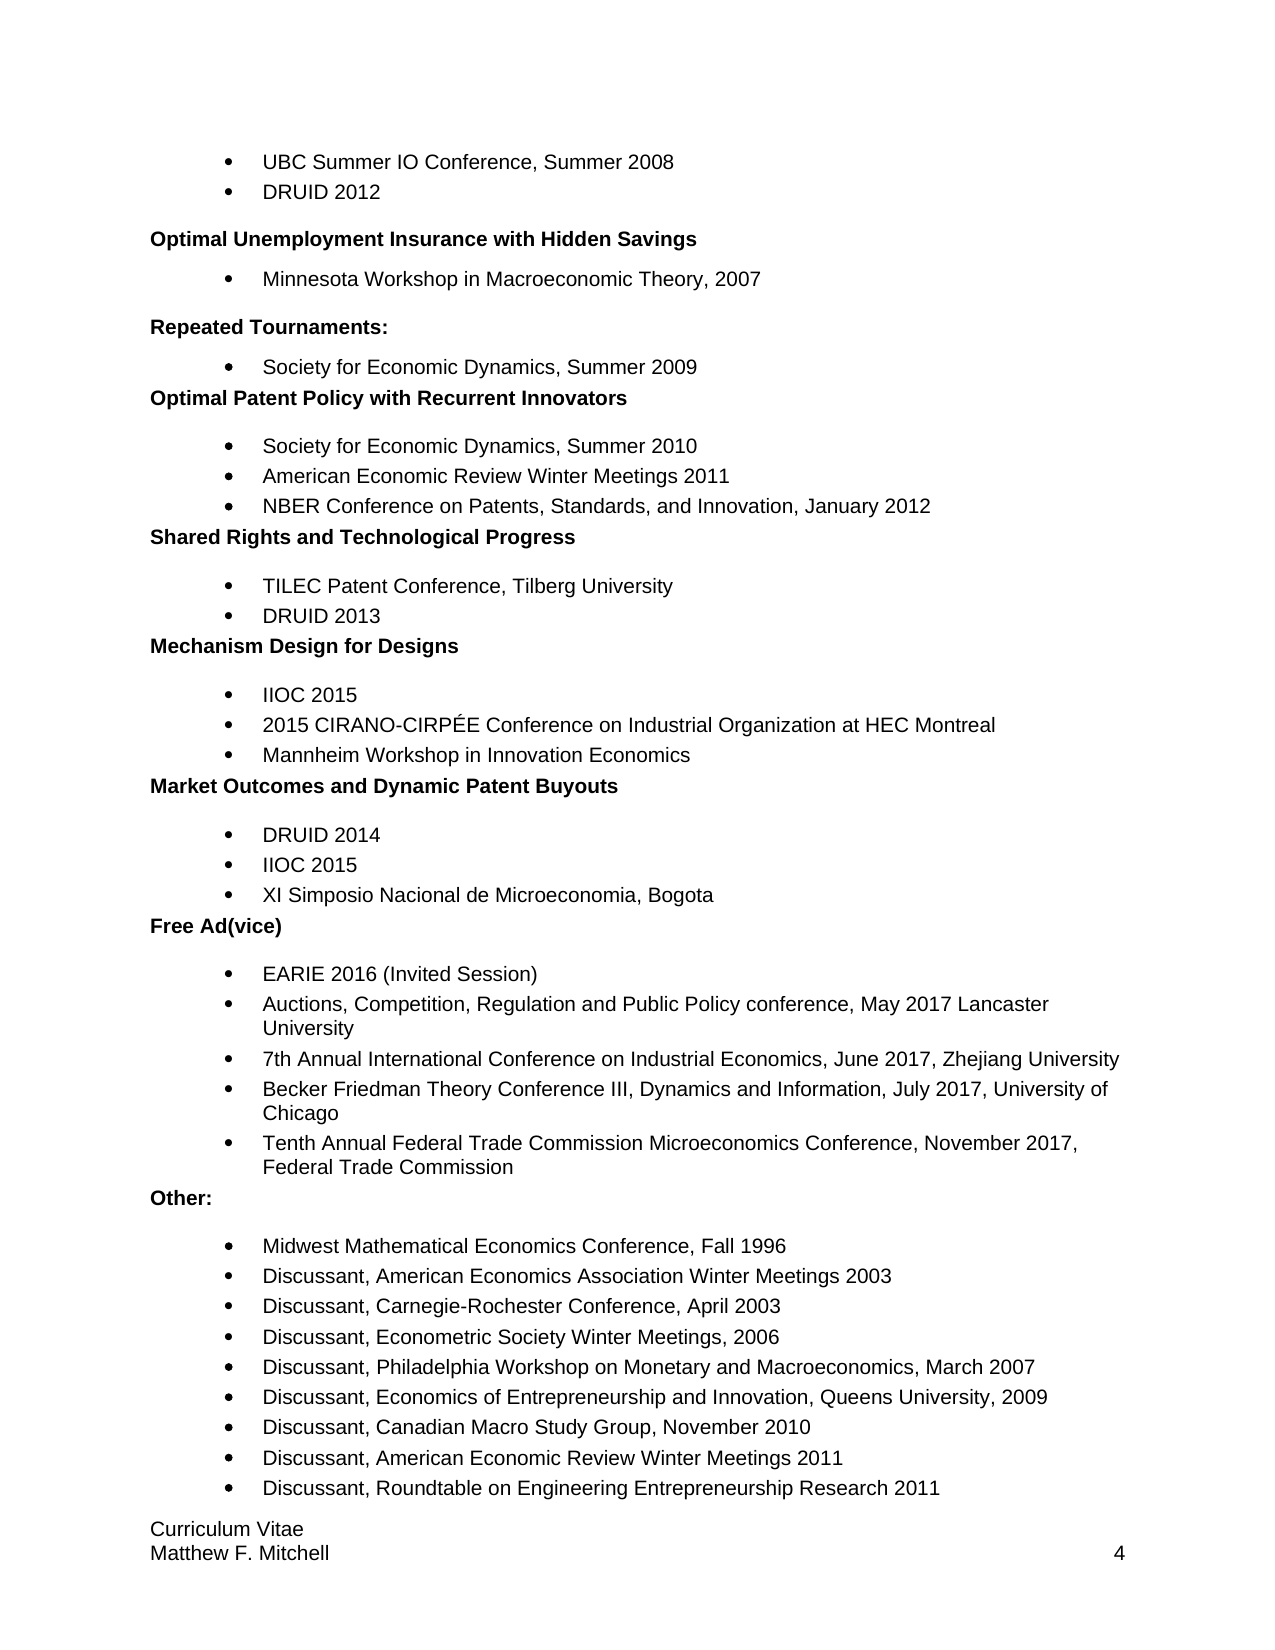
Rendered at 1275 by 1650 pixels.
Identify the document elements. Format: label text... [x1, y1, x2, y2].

text Discussant, Canadian Macro Study Group, November 2010 [225, 1416, 1125, 1439]
text Discussant, American Economics Association Winter Meetings 2003 [225, 1264, 1125, 1288]
text UBC Summer IO Conference, Summer 2008 [225, 150, 1125, 174]
text Discussant, Carnegie-Rochester Conference, April 2003 [225, 1295, 1125, 1319]
text Discussant, Roundtable on Engineering Entrepreneurship Research 2011 [225, 1476, 1125, 1500]
text Mechanism Design for Designs [150, 634, 1125, 658]
text DRUID 2012 [225, 180, 1125, 204]
text IIOC 2015 [225, 853, 1125, 877]
text Auctions, Competition, Regulation and Public Policy conference, May 2017 Lancaster University [225, 993, 1125, 1041]
text Free Ad(vice) [150, 913, 1125, 937]
text TILEC Patent Conference, Tilberg University [225, 574, 1125, 598]
subtitle Optimal Unemployment Insurance with Hidden Savings [150, 227, 1125, 251]
text 2015 CIRANO-CIRPÉE Conference on Industrial Organization at HEC Montreal [225, 713, 1125, 737]
text Optimal Patent Policy with Recurrent Innovators [150, 385, 1125, 409]
text XI Simposio Nacional de Microeconomia, Bogota [225, 883, 1125, 907]
text EARIE 2016 (Invited Session) [225, 962, 1125, 986]
subtitle Repeated Tournaments: [150, 314, 1125, 338]
text NBER Conference on Patents, Standards, and Innovation, January 2012 [225, 495, 1125, 519]
text Discussant, Philadelphia Workshop on Monetary and Macroeconomics, March 2007 [225, 1355, 1125, 1379]
text Midwest Mathematical Economics Conference, Fall 1996 [225, 1234, 1125, 1258]
text DRUID 2013 [225, 604, 1125, 628]
text 7th Annual International Conference on Industrial Economics, June 2017, Zhejiang University [225, 1047, 1125, 1071]
text Tenth Annual Federal Trade Commission Microeconomics Conference, November 2017, Federal Trade Commission [225, 1131, 1125, 1179]
text Shared Rights and Technological Progress [150, 525, 1125, 549]
text Minnesota Workshop in Macroeconomic Theory, 2007 [225, 268, 1125, 292]
text Mannheim Workshop in Innovation Economics [225, 744, 1125, 768]
text Discussant, Economics of Entrepreneurship and Innovation, Queens University, 2009 [225, 1385, 1125, 1409]
text American Economic Review Winter Meetings 2011 [225, 464, 1125, 488]
text Market Outcomes and Dynamic Patent Buyouts [150, 774, 1125, 798]
text DRUID 2014 [225, 823, 1125, 847]
text Other: [150, 1185, 1125, 1209]
text Society for Economic Dynamics, Summer 2010 [225, 434, 1125, 458]
text IIOC 2015 [225, 683, 1125, 707]
text Society for Economic Dynamics, Summer 2009 [225, 355, 1125, 379]
text Discussant, American Economic Review Winter Meetings 2011 [225, 1446, 1125, 1470]
text Becker Friedman Theory Conference III, Dynamics and Information, July 2017, University of Chicago [225, 1077, 1125, 1125]
text Discussant, Econometric Society Winter Meetings, 2006 [225, 1325, 1125, 1349]
